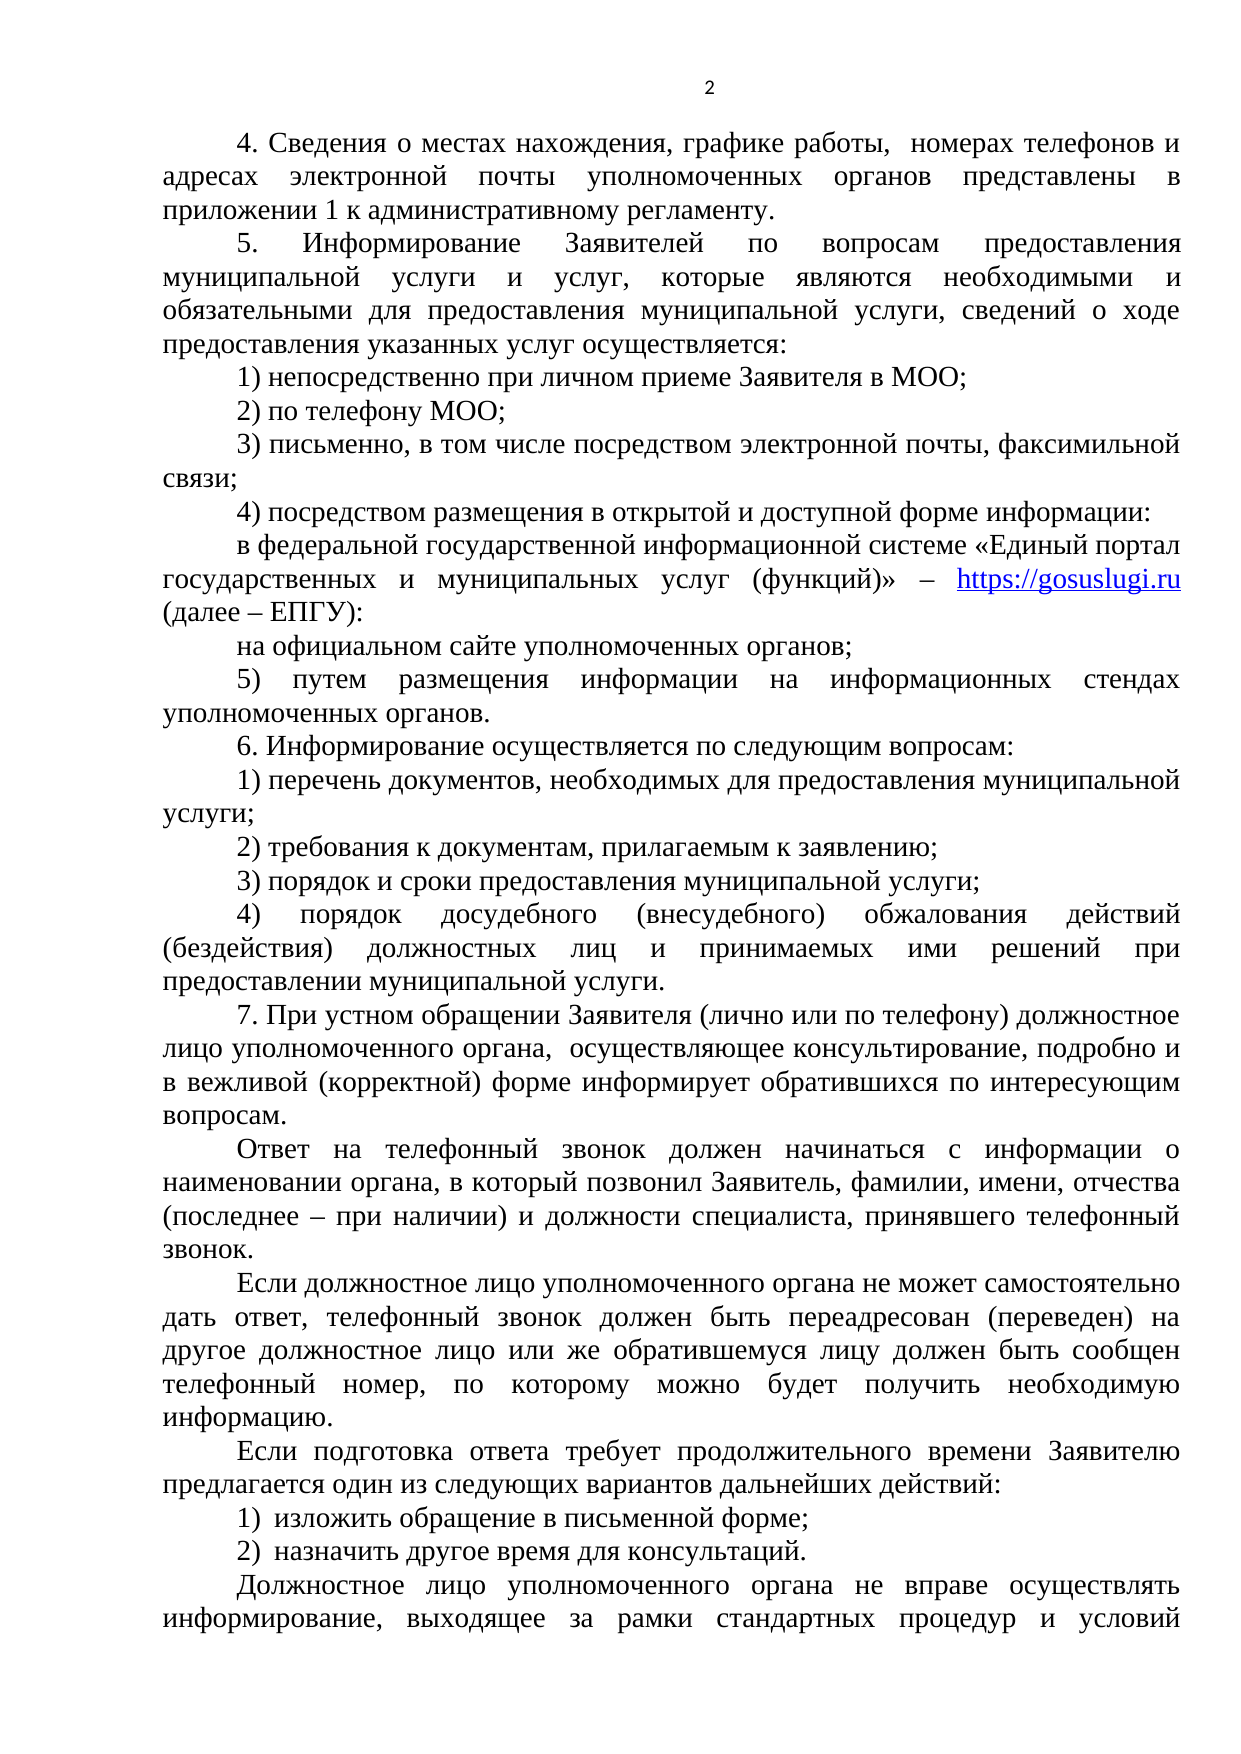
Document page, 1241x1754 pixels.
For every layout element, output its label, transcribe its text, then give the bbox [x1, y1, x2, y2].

text Если подготовка ответа требует продолжительного времени Заявителю предлагается один из следующих вариантов дальнейших действий: [162, 1433, 1181, 1500]
text 2) по телефону МОО; [162, 393, 1181, 427]
text 4) порядок досудебного (внесудебного) обжалования действий (бездействия) должностных лиц и принимаемых ими решений при предоставлении муниципальной услуги. [162, 896, 1181, 997]
text 4. Сведения о местах нахождения, графике работы, номерах телефонов и адресах электронной почты уполномоченных органов представлены в приложении 1 к административному регламенту. [162, 125, 1181, 225]
list назначить другое время для консультаций. [236, 1533, 1181, 1567]
text Ответ на телефонный звонок должен начинаться с информации о наименовании органа, в который позвонил Заявитель, фамилии, имени, отчества (последнее – при наличии) и должности специалиста, принявшего телефонный звонок. [162, 1131, 1181, 1265]
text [162, 1567, 1181, 1634]
text в федеральной государственной информационной системе «Единый портал государственных и муниципальных услуг (функций)» – https://gosuslugi.ru (далее – ЕПГУ): [162, 527, 1181, 628]
text на официальном сайте уполномоченных органов; [162, 628, 1181, 661]
text 2) требования к документам, прилагаемым к заявлению; [162, 829, 1181, 863]
text 1) непосредственно при личном приеме Заявителя в МОО; [162, 359, 1181, 393]
text 7. При устном обращении Заявителя (лично или по телефону) должностное лицо уполномоченного органа, осуществляющее консультирование, подробно и в вежливой (корректной) форме информирует обратившихся по интересующим вопросам. [162, 997, 1181, 1131]
text 3) порядок и сроки предоставления муниципальной услуги; [162, 863, 1181, 896]
text 5. Информирование Заявителей по вопросам предоставления муниципальной услуги и услуг, которые являются необходимыми и обязательными для предоставления муниципальной услуги, сведений о ходе предоставления указанных услуг осуществляется: [162, 225, 1181, 359]
text 3) письменно, в том числе посредством электронной почты, факсимильной связи; [162, 427, 1181, 494]
list изложить обращение в письменной форме; [236, 1500, 1181, 1533]
text 1) перечень документов, необходимых для предоставления муниципальной услуги; [162, 762, 1181, 829]
text Если должностное лицо уполномоченного органа не может самостоятельно дать ответ, телефонный звонок должен быть переадресован (переведен) на другое должностное лицо или же обратившемуся лицу должен быть сообщен телефонный номер, по которому можно будет получить необходимую информацию. [162, 1265, 1181, 1433]
text 6. Информирование осуществляется по следующим вопросам: [162, 728, 1181, 762]
text 4) посредством размещения в открытой и доступной форме информации: [162, 494, 1181, 527]
text 5) путем размещения информации на информационных стендах уполномоченных органов. [162, 661, 1181, 728]
